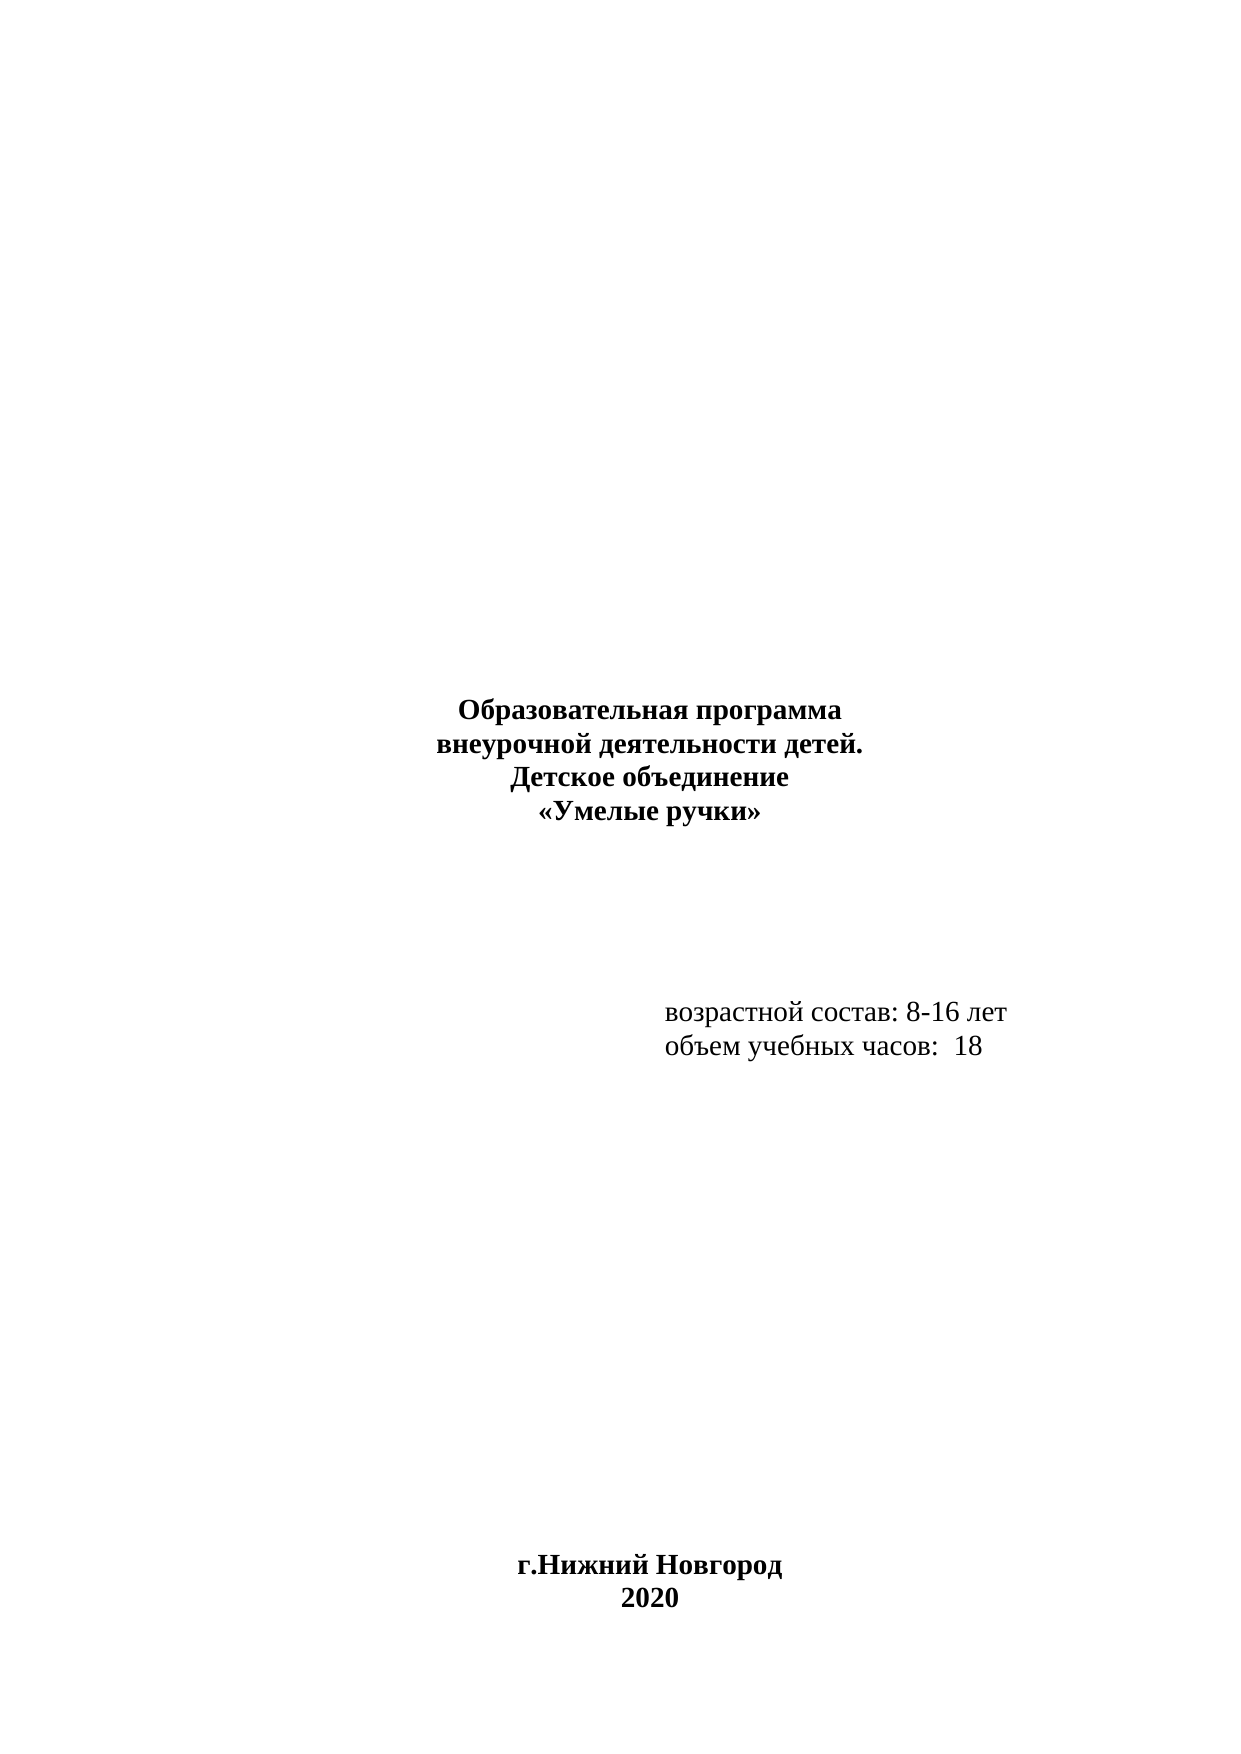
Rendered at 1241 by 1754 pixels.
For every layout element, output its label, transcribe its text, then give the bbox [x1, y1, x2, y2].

text Образовательная программа [148, 692, 1152, 726]
text 2020 [148, 1581, 1152, 1614]
text объем учебных часов: 18 [664, 1028, 1152, 1061]
text Детское объединение [148, 759, 1152, 793]
text возрастной состав: 8-16 лет [664, 994, 1152, 1028]
text внеурочной деятельности детей. [148, 726, 1152, 759]
text «Умелые ручки» [148, 793, 1152, 827]
text г.Нижний Новгород [148, 1547, 1152, 1581]
